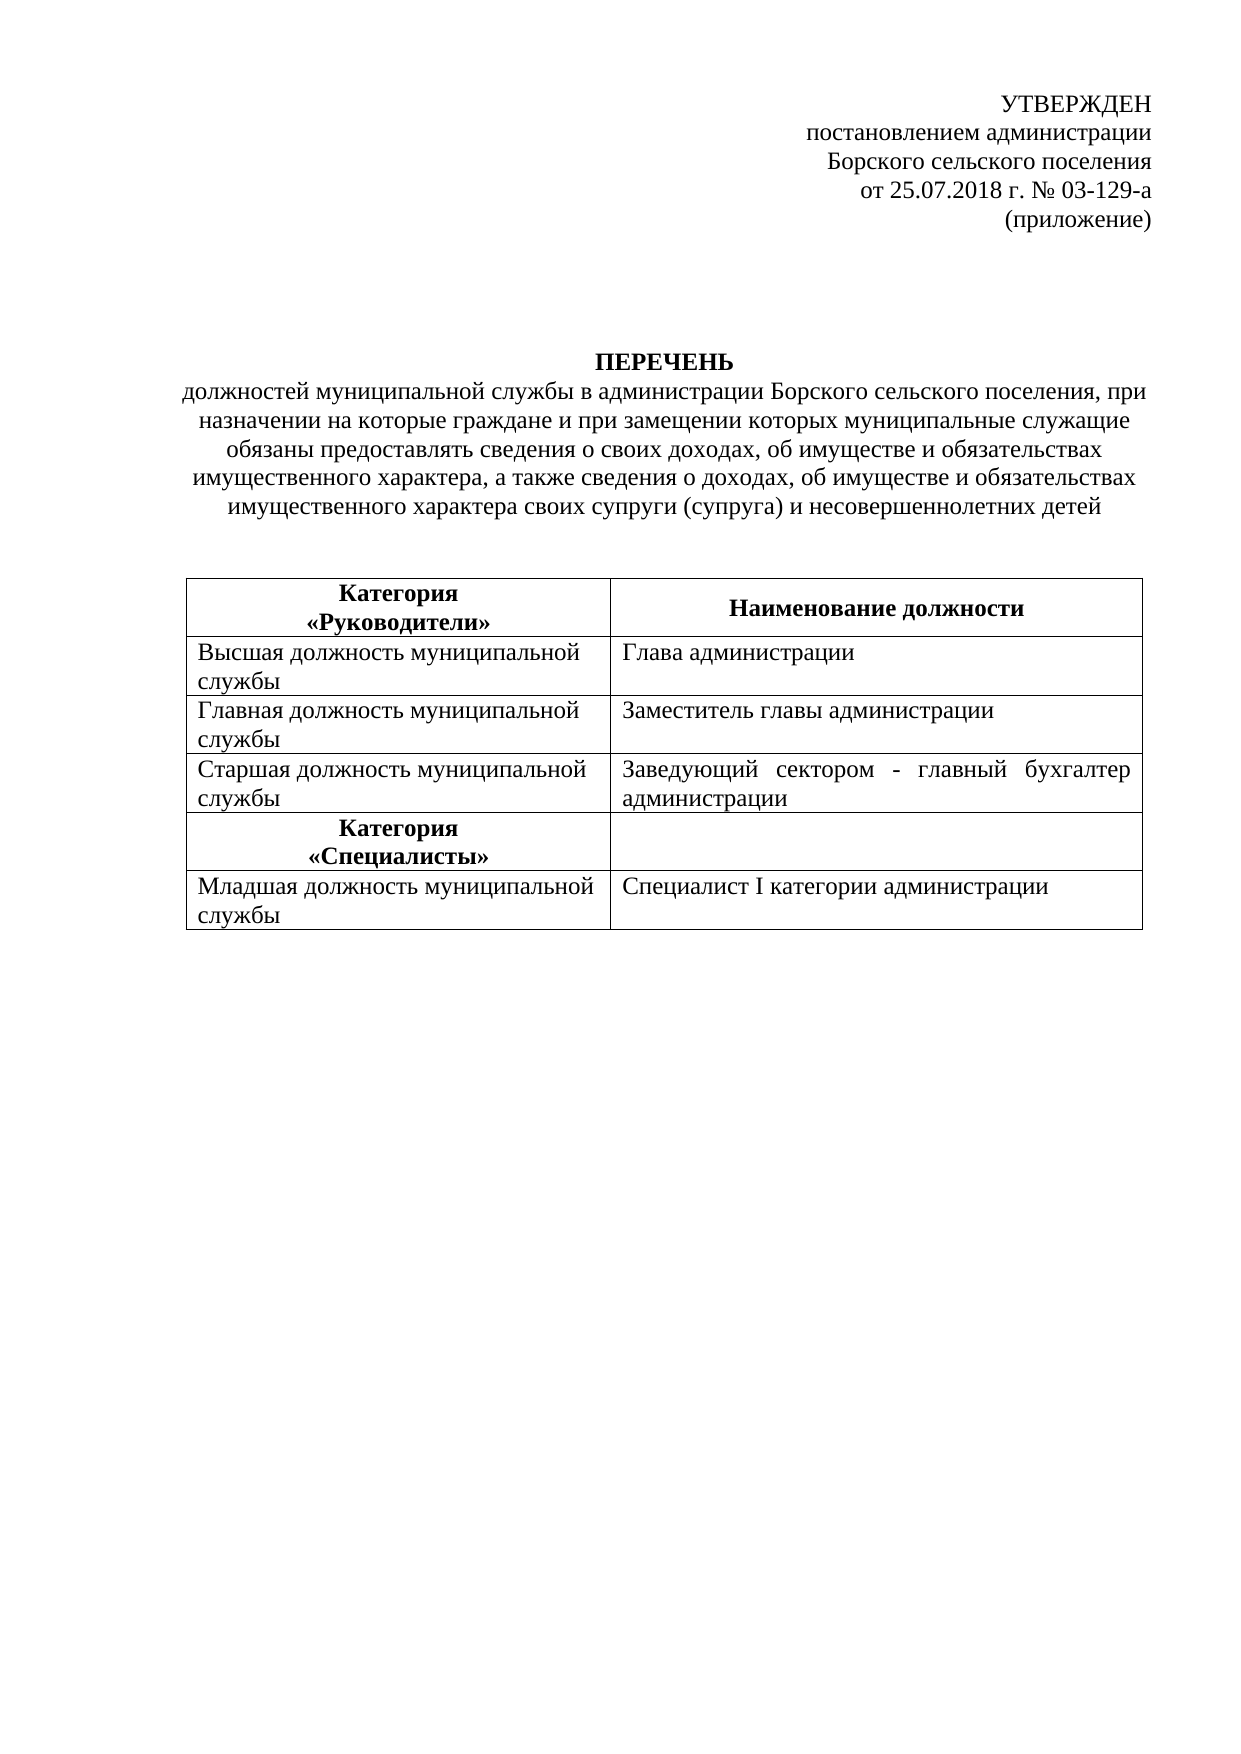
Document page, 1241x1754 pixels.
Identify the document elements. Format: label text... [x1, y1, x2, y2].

text УТВЕРЖДЕН [693, 89, 1152, 117]
text от 25.07.2018 г. № 03-129-а [693, 175, 1152, 204]
table_cell [611, 813, 1142, 870]
table_header Категория «Руководители» [187, 579, 610, 636]
table_cell Специалист I категории администрации [611, 871, 1142, 929]
table_cell Главная должность муниципальной службы [187, 696, 610, 753]
text Борского сельского поселения [693, 146, 1152, 175]
table_header Наименование должности [611, 579, 1142, 636]
text ПЕРЕЧЕНЬ [177, 347, 1152, 376]
text постановлением администрации [693, 117, 1152, 146]
table_cell Заведующий сектором - главный бухгалтер администрации [611, 754, 1142, 812]
table_cell Высшая должность муниципальной службы [187, 637, 610, 694]
table_cell Младшая должность муниципальной службы [187, 871, 610, 929]
table_cell Старшая должность муниципальной службы [187, 754, 610, 812]
table_cell Глава администрации [611, 637, 1142, 694]
text (приложение) [693, 204, 1152, 232]
text должностей муниципальной службы в администрации Борского сельского поселения, при назначении на которые граждане и при замещении которых муниципальные служащие обязаны предоставлять сведения о своих доходах, об имуществе и обязательствах имущественного характера, а также сведения о доходах, об имуществе и обязательствах имущественного характера своих супруги (супруга) и несовершеннолетних детей [177, 376, 1152, 520]
table_cell Категория «Специалисты» [187, 813, 610, 870]
table_cell Заместитель главы администрации [611, 696, 1142, 753]
